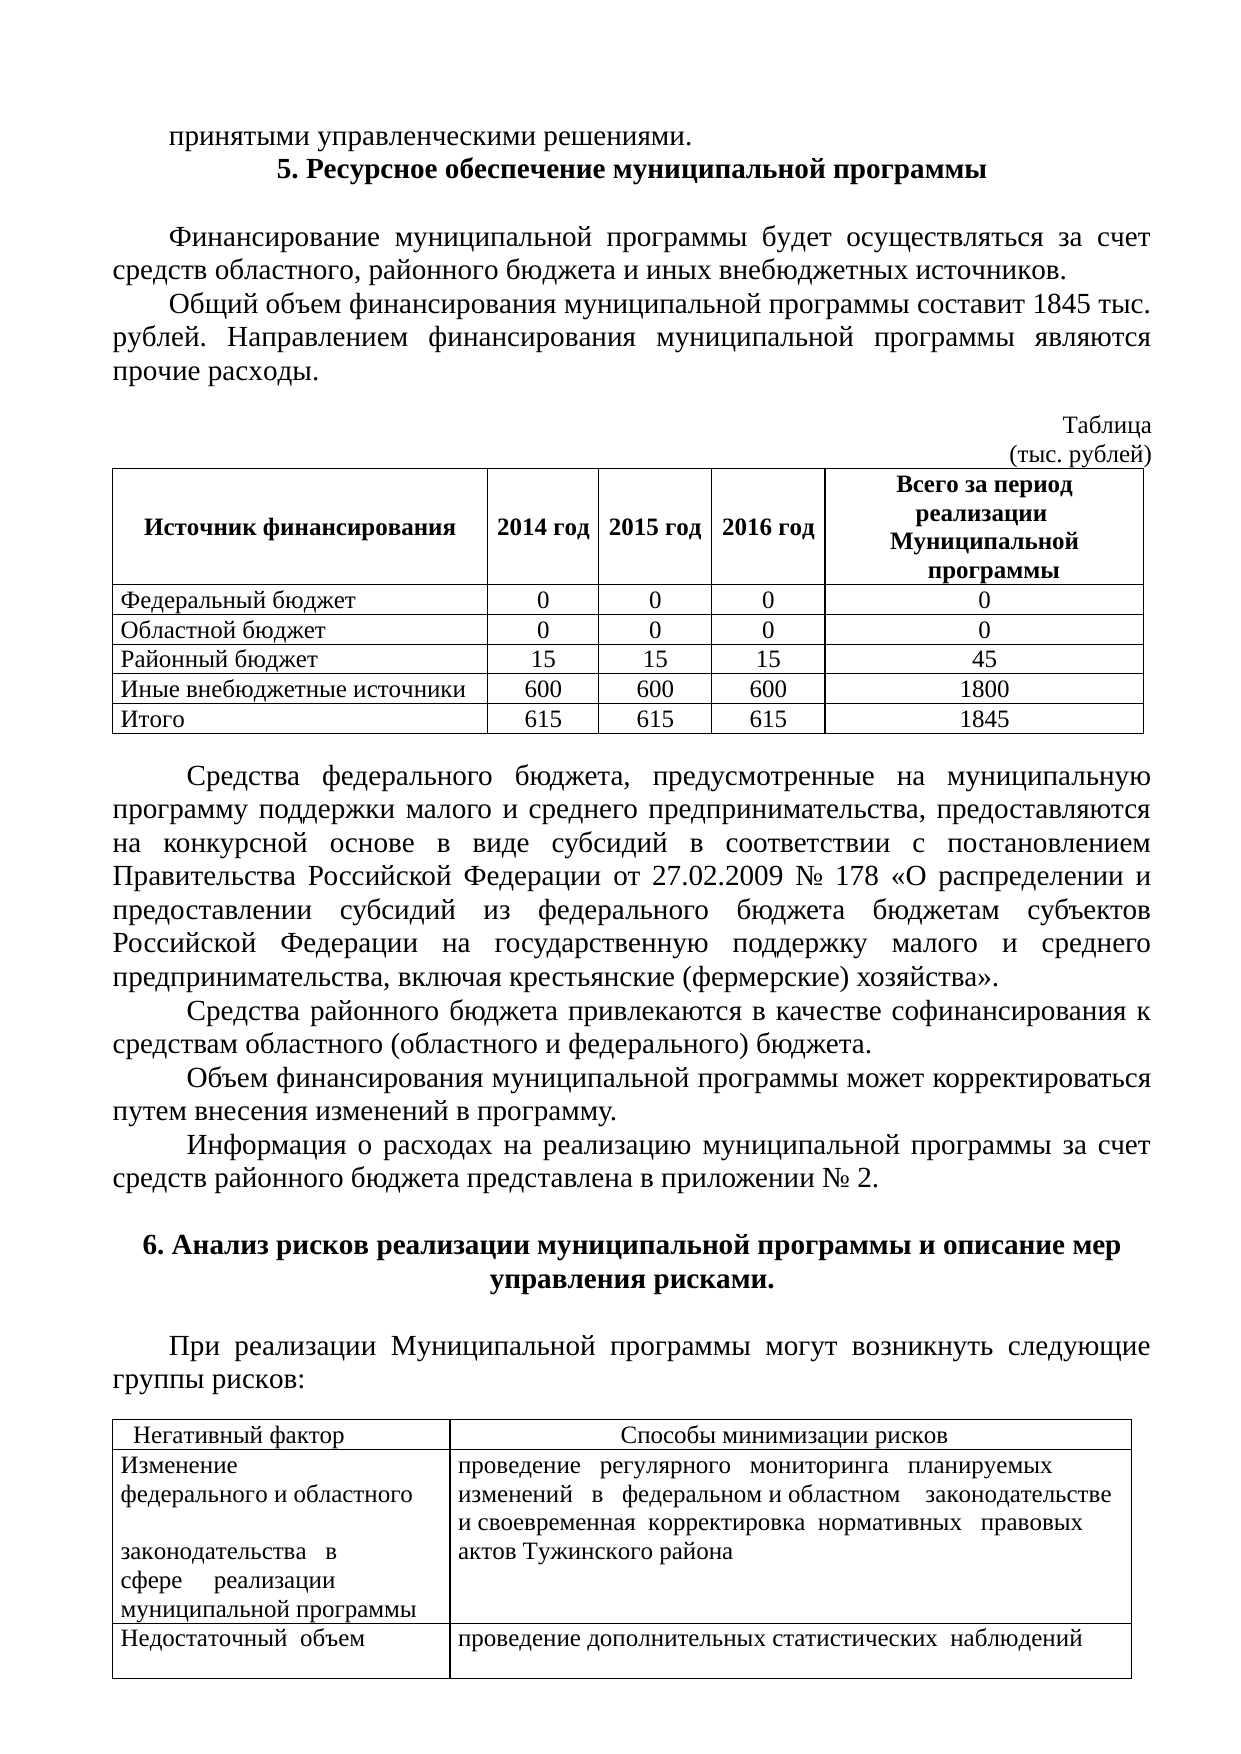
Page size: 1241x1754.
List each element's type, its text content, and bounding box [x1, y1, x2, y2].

text Средства федерального бюджета, предусмотренные на муниципальную программу поддержки малого и среднего предпринимательства, предоставляются на конкурсной основе в виде субсидий в соответствии с постановлением Правительства Российской Федерации от 27.02.2009 № 178 «О распределении и предоставлении субсидий из федерального бюджета бюджетам субъектов Российской Федерации на государственную поддержку малого и среднего предпринимательства, включая крестьянские (фермерские) хозяйства». [112, 758, 1152, 993]
table_cell 615 [599, 704, 711, 733]
table_cell 45 [826, 645, 1143, 673]
table_cell 600 [599, 674, 711, 703]
table_cell Иные внебюджетные источники [113, 674, 487, 703]
text принятыми управленческими решениями. [112, 118, 1152, 152]
text При реализации Муниципальной программы могут возникнуть следующие группы рисков: [112, 1328, 1152, 1395]
table_cell 1845 [826, 704, 1143, 733]
table_cell 0 [712, 585, 824, 614]
table_header Источник финансирования [113, 469, 487, 584]
table_cell 0 [712, 615, 824, 643]
table_cell 15 [599, 645, 711, 673]
table_cell Районный бюджет [113, 645, 487, 673]
table_header 2014 год [488, 469, 598, 584]
table_cell 1800 [826, 674, 1143, 703]
text 6. Анализ рисков реализации муниципальной программы и описание мер управления рисками. [112, 1227, 1152, 1294]
table_cell Федеральный бюджет [113, 585, 487, 614]
text (тыс. рублей) [112, 439, 1152, 468]
table_cell 0 [488, 615, 598, 643]
text Средства районного бюджета привлекаются в качестве софинансирования к средствам областного (областного и федерального) бюджета. [112, 993, 1152, 1060]
table_cell проведение регулярного мониторинга планируемых изменений в федеральном и областном законодательстве и своевременная корректировка нормативных правовых актов Тужинского района [451, 1450, 1131, 1622]
table_header 2015 год [599, 469, 711, 584]
table_header Всего за период реализации Муниципальной программы [826, 469, 1143, 584]
table_cell 0 [488, 585, 598, 614]
table_cell Областной бюджет [113, 615, 487, 643]
table_cell 600 [488, 674, 598, 703]
text Объем финансирования муниципальной программы может корректироваться путем внесения изменений в программу. [112, 1060, 1152, 1127]
table_cell Итого [113, 704, 487, 733]
table_cell 615 [488, 704, 598, 733]
text 5. Ресурсное обеспечение муниципальной программы [112, 152, 1152, 185]
table_cell 615 [712, 704, 824, 733]
text Таблица [112, 410, 1152, 439]
table_cell 0 [826, 585, 1143, 614]
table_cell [113, 1624, 449, 1678]
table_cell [451, 1624, 1131, 1678]
table_header Способы минимизации рисков [451, 1420, 1131, 1449]
table_cell 0 [599, 585, 711, 614]
table_cell Изменение федерального и областного законодательства в сфере реализации муниципальной программы [113, 1450, 449, 1622]
table_cell 0 [599, 615, 711, 643]
table_cell 0 [826, 615, 1143, 643]
table_header Негативный фактор [113, 1420, 449, 1449]
text Общий объем финансирования муниципальной программы составит 1845 тыс. рублей. Направлением финансирования муниципальной программы являются прочие расходы. [112, 286, 1152, 386]
table_cell 600 [712, 674, 824, 703]
text Финансирование муниципальной программы будет осуществляться за счет средств областного, районного бюджета и иных внебюджетных источников. [112, 219, 1152, 286]
table_cell 15 [712, 645, 824, 673]
table_header 2016 год [712, 469, 824, 584]
text Информация о расходах на реализацию муниципальной программы за счет средств районного бюджета представлена в приложении № 2. [112, 1127, 1152, 1194]
table_cell 15 [488, 645, 598, 673]
